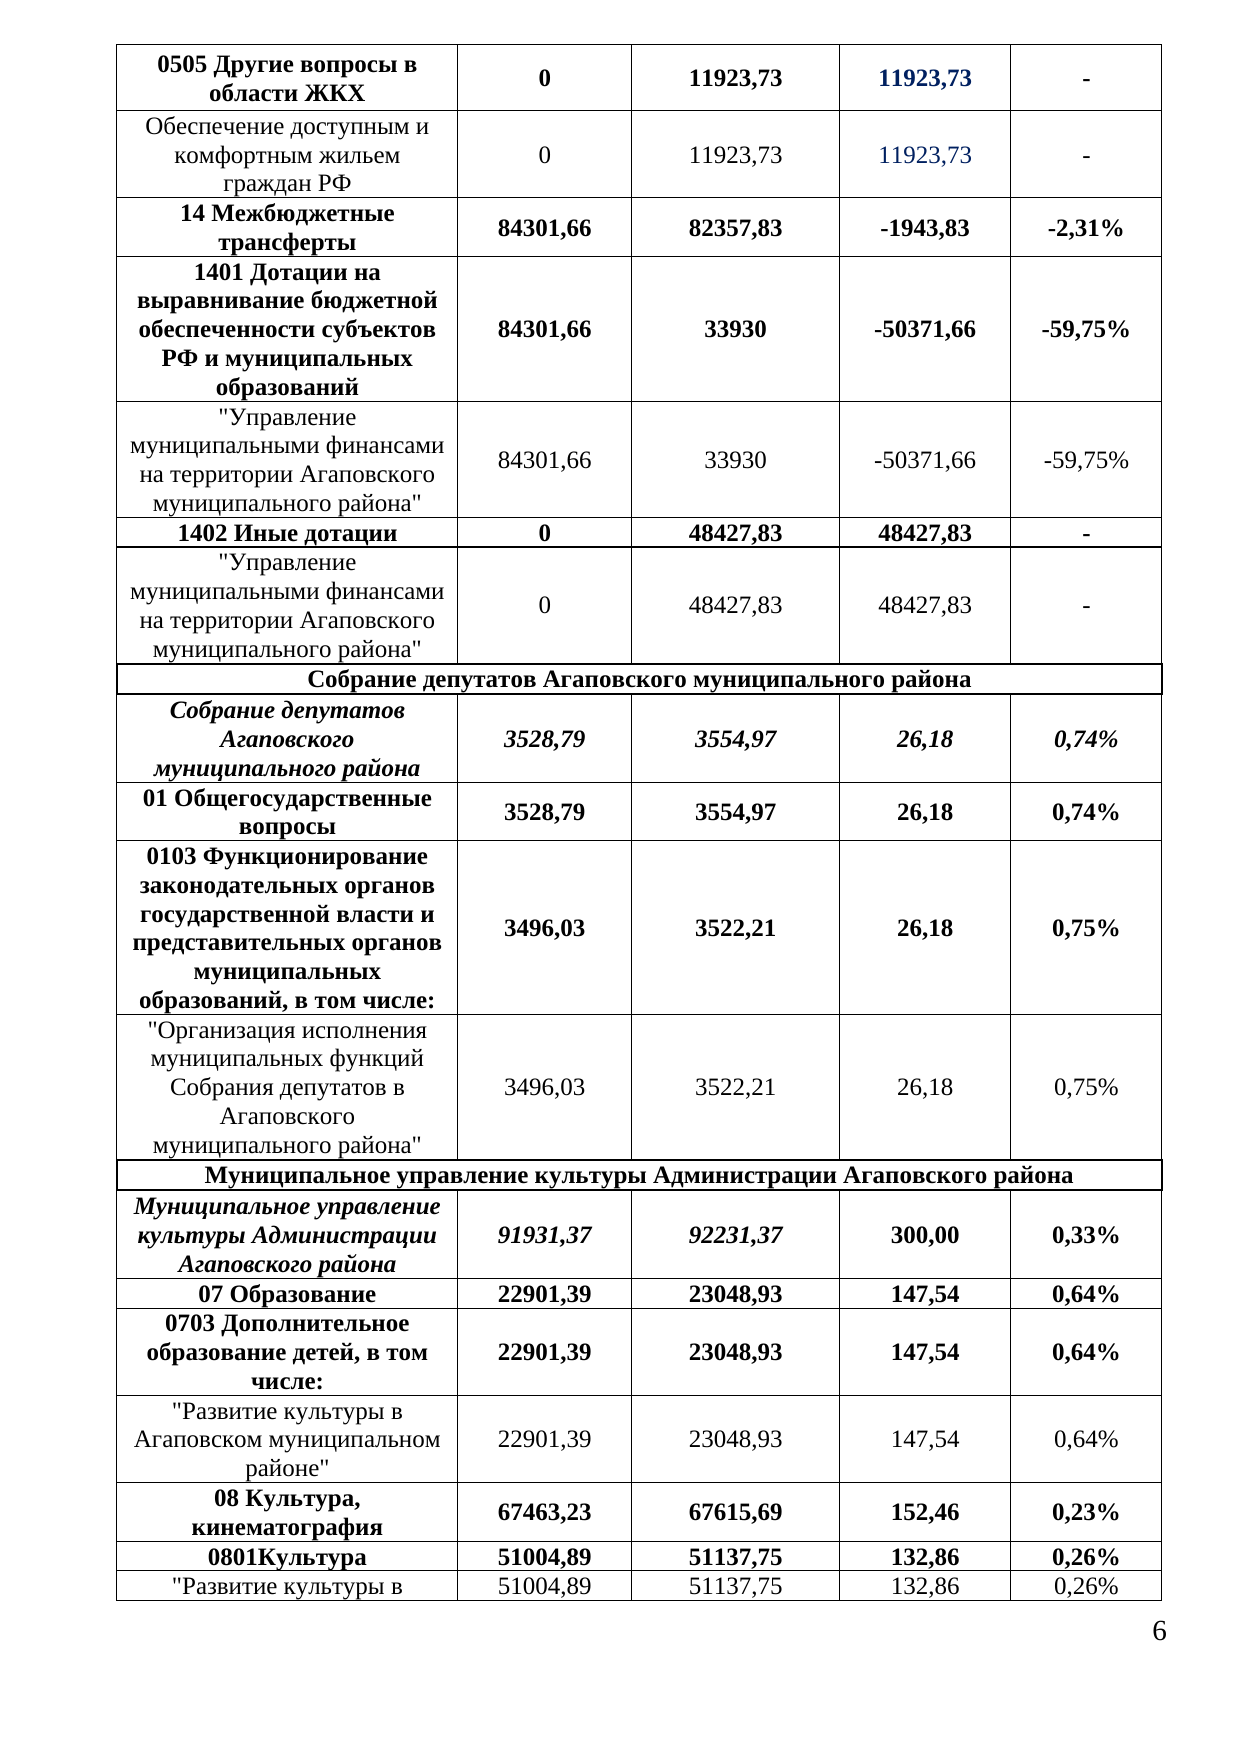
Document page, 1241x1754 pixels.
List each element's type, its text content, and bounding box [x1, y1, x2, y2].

table_cell 82357,83 [632, 198, 839, 256]
table_cell 48427,83 [840, 518, 1010, 546]
table_cell 0,26% [1011, 1571, 1161, 1600]
table_cell 51137,75 [632, 1571, 839, 1600]
table_cell 26,18 [840, 1015, 1010, 1158]
table_cell 26,18 [840, 695, 1010, 782]
table_cell 51004,89 [458, 1542, 631, 1570]
table_cell 0103 Функционирование законодательных органов государственной власти и представительных органов муниципальных образований, в том числе: [117, 841, 457, 1014]
table_cell 51137,75 [632, 1542, 839, 1570]
table_cell 23048,93 [632, 1309, 839, 1395]
table_cell 11923,73 [632, 45, 839, 110]
table_cell - [1011, 548, 1161, 662]
table_cell -59,75% [1011, 257, 1161, 401]
table_cell - [1011, 518, 1161, 546]
table_cell 0703 Дополнительное образование детей, в том числе: [117, 1309, 457, 1395]
table_cell 0,33% [1011, 1191, 1161, 1278]
table_cell - [1011, 111, 1161, 197]
table_cell Муниципальное управление культуры Администрации Агаповского района [117, 1191, 457, 1278]
table_cell 23048,93 [632, 1396, 839, 1482]
table_cell 147,54 [840, 1279, 1010, 1307]
table_cell 147,54 [840, 1396, 1010, 1482]
table_cell "Организация исполнения муниципальных функций Собрания депутатов в Агаповского муниципального района" [117, 1015, 457, 1158]
table_cell 22901,39 [458, 1396, 631, 1482]
table_cell 0 [458, 548, 631, 662]
table_cell 152,46 [840, 1483, 1010, 1541]
table_cell 48427,83 [632, 518, 839, 546]
table_cell 84301,66 [458, 198, 631, 256]
table_cell -50371,66 [840, 402, 1010, 517]
table_cell 3496,03 [458, 841, 631, 1014]
table_cell 0505 Другие вопросы в области ЖКХ [117, 45, 457, 110]
table_cell 84301,66 [458, 257, 631, 401]
table_cell 67615,69 [632, 1483, 839, 1541]
table_cell 48427,83 [840, 548, 1010, 662]
table_cell -59,75% [1011, 402, 1161, 517]
table_cell 91931,37 [458, 1191, 631, 1278]
table_cell -1943,83 [840, 198, 1010, 256]
table_cell 01 Общегосударственные вопросы [117, 783, 457, 840]
table_cell 67463,23 [458, 1483, 631, 1541]
table_cell 26,18 [840, 783, 1010, 840]
table_cell 22901,39 [458, 1309, 631, 1395]
table_cell 14 Межбюджетные трансферты [117, 198, 457, 256]
table_cell 0,64% [1011, 1396, 1161, 1482]
table_cell 3554,97 [632, 695, 839, 782]
table_cell 33930 [632, 402, 839, 517]
table_cell 1402 Иные дотации [117, 518, 457, 546]
table_cell 0,74% [1011, 695, 1161, 782]
table_cell 0 [458, 111, 631, 197]
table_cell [117, 111, 457, 197]
table_cell 84301,66 [458, 402, 631, 517]
table_cell 0,23% [1011, 1483, 1161, 1541]
table_cell 0 [458, 518, 631, 546]
table_cell 3528,79 [458, 695, 631, 782]
table_cell 0,74% [1011, 783, 1161, 840]
table_cell Муниципальное управление культуры Администрации Агаповского района [118, 1161, 1161, 1189]
table_cell "Развитие культуры в Агаповском муниципальном районе" [117, 1396, 457, 1482]
table_cell "Управление муниципальными финансами на территории Агаповского муниципального района" [117, 402, 457, 517]
table_cell 3496,03 [458, 1015, 631, 1158]
table_cell 92231,37 [632, 1191, 839, 1278]
table_cell 0 [458, 45, 631, 110]
table_cell 147,54 [840, 1309, 1010, 1395]
table_cell "Управление муниципальными финансами на территории Агаповского муниципального района" [117, 548, 457, 662]
table_cell 3554,97 [632, 783, 839, 840]
table_cell 23048,93 [632, 1279, 839, 1307]
table_cell 3528,79 [458, 783, 631, 840]
table_cell 08 Культура, кинематография [117, 1483, 457, 1541]
table_cell - [1011, 45, 1161, 110]
table_cell 0,64% [1011, 1309, 1161, 1395]
table_cell 26,18 [840, 841, 1010, 1014]
table_cell 0,26% [1011, 1542, 1161, 1570]
table_cell 132,86 [840, 1542, 1010, 1570]
table_cell 07 Образование [117, 1279, 457, 1307]
table_cell 0801Культура [117, 1542, 457, 1570]
table_cell 11923,73 [840, 111, 1010, 197]
table_cell 1401 Дотации на выравнивание бюджетной обеспеченности субъектов РФ и муниципальных образований [117, 257, 457, 401]
table_cell 48427,83 [632, 548, 839, 662]
table_cell 3522,21 [632, 1015, 839, 1158]
table_cell 11923,73 [632, 111, 839, 197]
table_cell 300,00 [840, 1191, 1010, 1278]
table_cell 22901,39 [458, 1279, 631, 1307]
table_cell 0,75% [1011, 1015, 1161, 1158]
table_cell 0,64% [1011, 1279, 1161, 1307]
table_cell 3522,21 [632, 841, 839, 1014]
table_cell 33930 [632, 257, 839, 401]
table_cell Собрание депутатов Агаповского муниципального района [117, 695, 457, 782]
table_cell -50371,66 [840, 257, 1010, 401]
table_cell -2,31% [1011, 198, 1161, 256]
table_cell 132,86 [840, 1571, 1010, 1600]
table_cell Собрание депутатов Агаповского муниципального района [118, 665, 1161, 693]
table_cell 0,75% [1011, 841, 1161, 1014]
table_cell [117, 1571, 457, 1600]
table_cell 11923,73 [840, 45, 1010, 110]
table_cell 51004,89 [458, 1571, 631, 1600]
